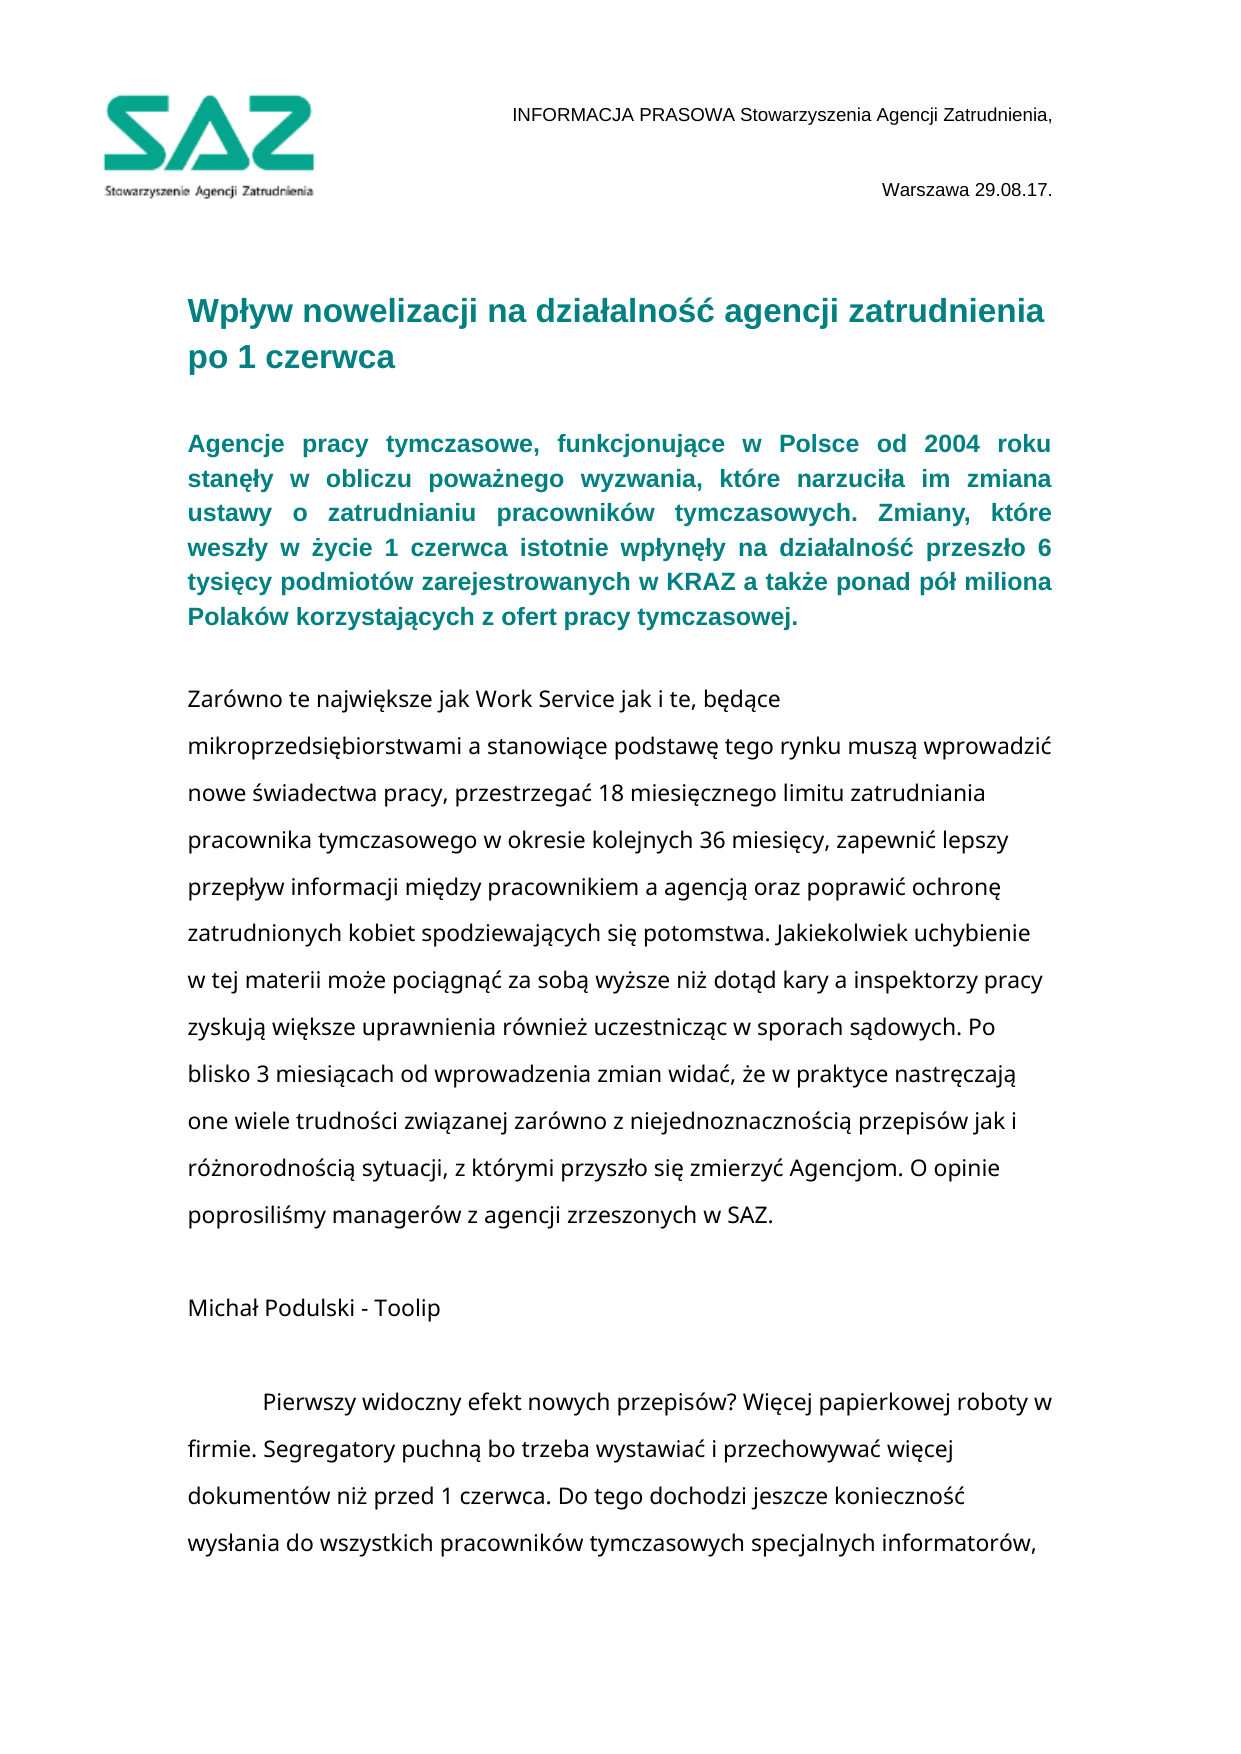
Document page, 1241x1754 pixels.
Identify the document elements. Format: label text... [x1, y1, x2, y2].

text Zarówno te największe jak Work Service jak i te, będące mikroprzedsiębiorstwami a stanowiące podstawę tego rynku muszą wprowadzić nowe świadectwa pracy, przestrzegać 18 miesięcznego limitu zatrudniania pracownika tymczasowego w okresie kolejnych 36 miesięcy, zapewnić lepszy przepływ informacji między pracownikiem a agencją oraz poprawić ochronę zatrudnionych kobiet spodziewających się potomstwa. Jakiekolwiek uchybienie w tej materii może pociągnąć za sobą wyższe niż dotąd kary a inspektorzy pracy zyskują większe uprawnienia również uczestnicząc w sporach sądowych. Po blisko 3 miesiącach od wprowadzenia zmian widać, że w praktyce nastręczają one wiele trudności związanej zarówno z niejednoznacznością przepisów jak i różnorodnością sytuacji, z którymi przyszło się zmierzyć Agencjom. O opinie poprosiliśmy managerów z agencji zrzeszonych w SAZ. [187, 683, 1053, 1230]
picture [83, 75, 331, 221]
text Michał Podulski - Toolip [187, 1292, 1053, 1323]
text Agencje pracy tymczasowe, funkcjonujące w Polsce od 2004 roku stanęły w obliczu poważnego wyzwania, które narzuciła im zmiana ustawy o zatrudnianiu pracowników tymczasowych. Zmiany, które weszły w życie 1 czerwca istotnie wpłynęły na działalność przeszło 6 tysięcy podmiotów zarejestrowanych w KRAZ a także ponad pół miliona Polaków korzystających z ofert pracy tymczasowej. [187, 429, 1053, 630]
text Wpływ nowelizacji na działalność agencji zatrudnienia po 1 czerwca [187, 291, 1053, 376]
